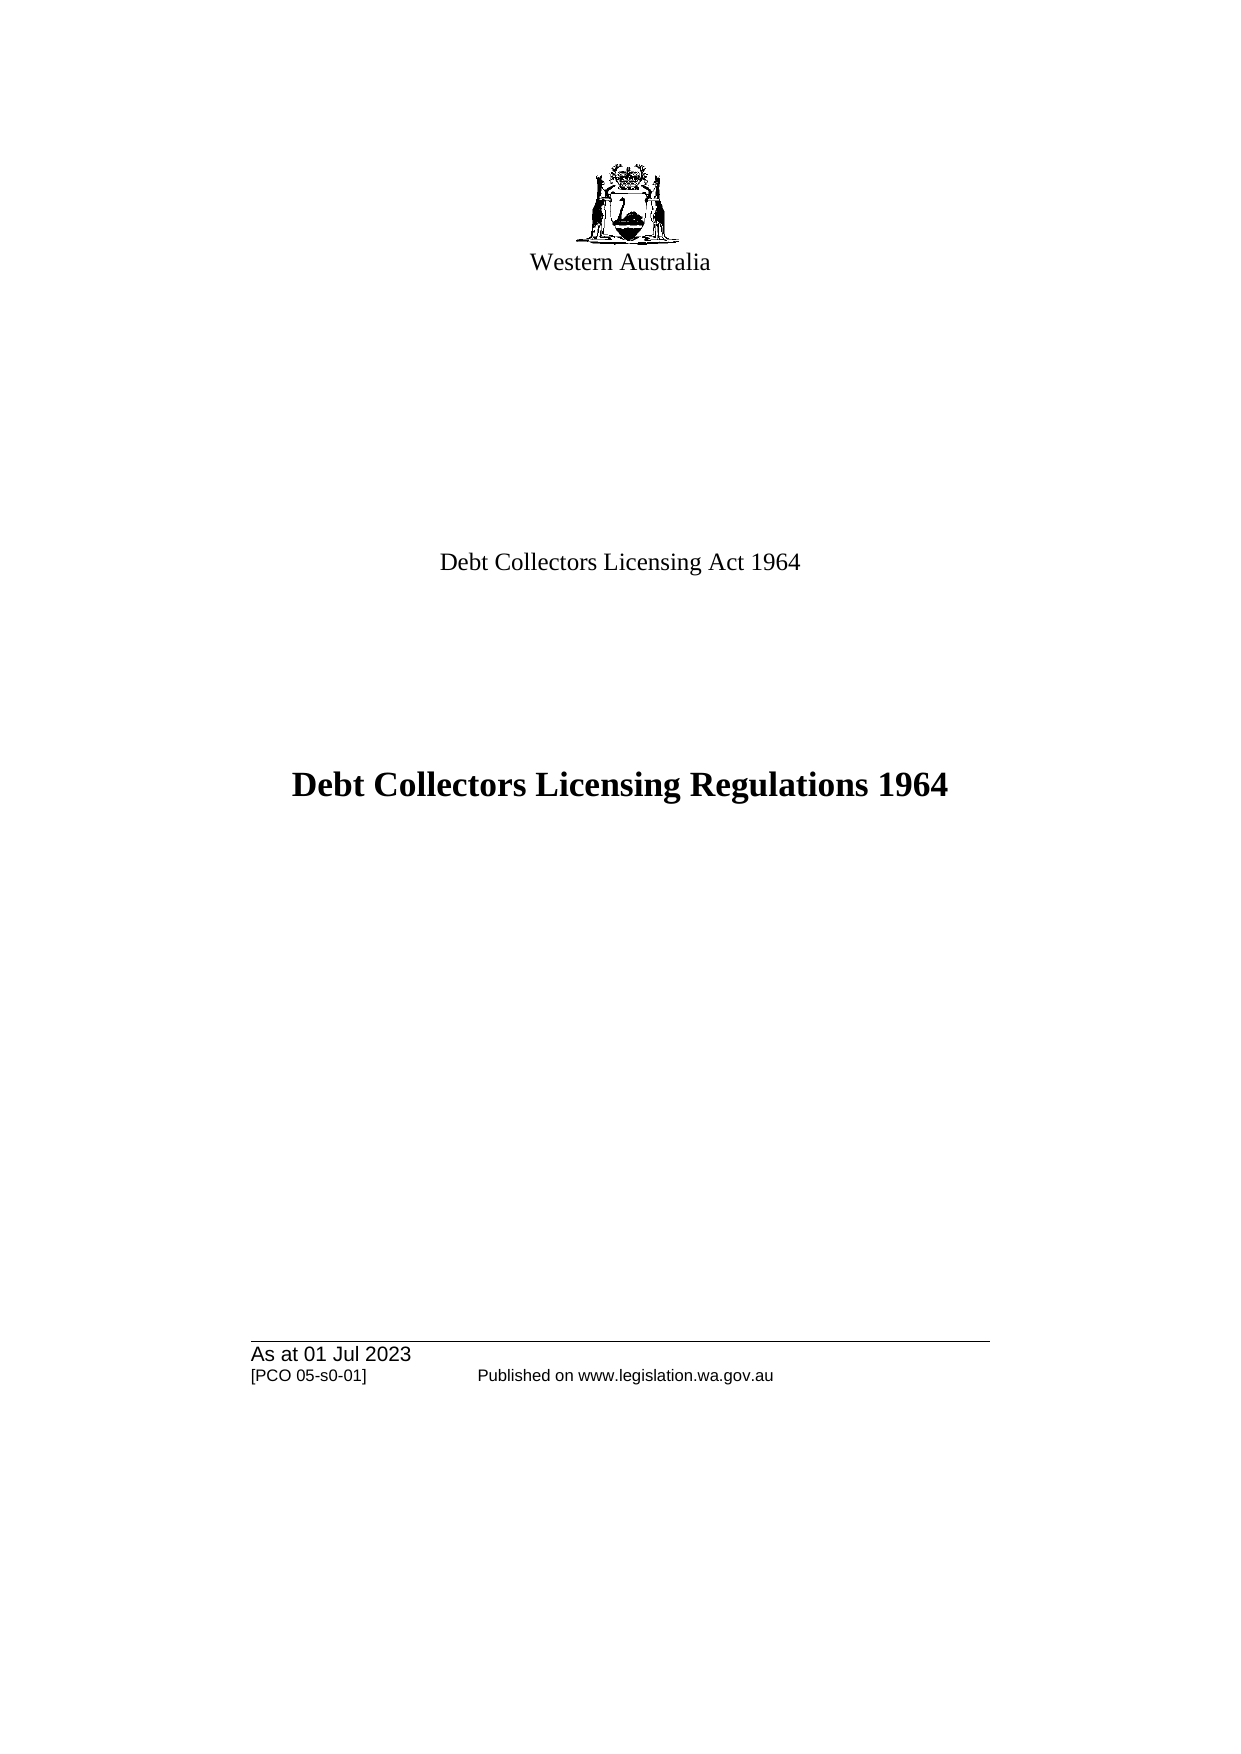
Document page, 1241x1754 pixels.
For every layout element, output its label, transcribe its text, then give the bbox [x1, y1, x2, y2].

text Western Australia [251, 247, 990, 276]
text Debt Collectors Licensing Regulations 1964 [251, 763, 990, 804]
picture [575, 162, 679, 246]
text Debt Collectors Licensing Act 1964 [251, 547, 990, 576]
